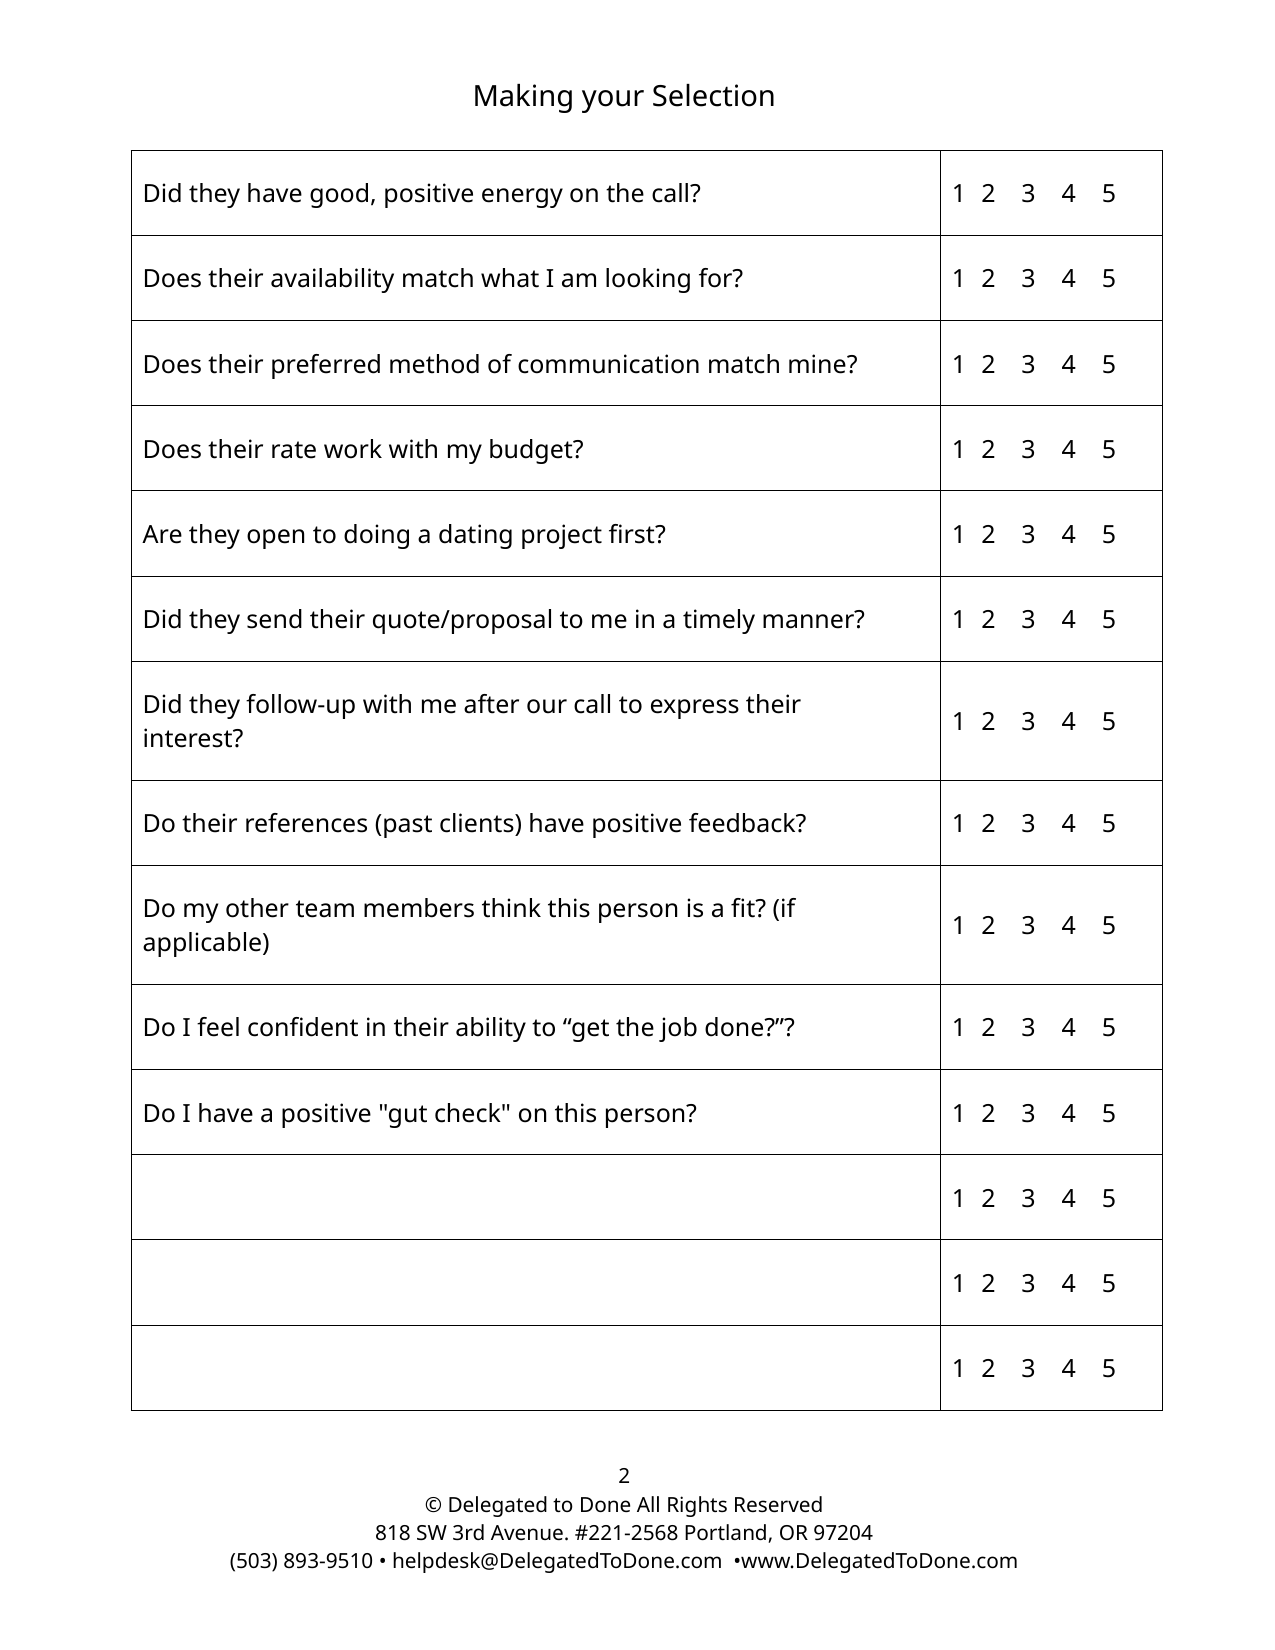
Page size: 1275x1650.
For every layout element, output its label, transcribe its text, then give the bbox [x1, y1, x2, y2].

table_cell Do I have a positive "gut check" on this person? [132, 1070, 940, 1154]
table_cell 1 2 3 4 5 [941, 491, 1162, 576]
table_cell [132, 1240, 940, 1324]
table_cell 1 2 3 4 5 [941, 321, 1162, 405]
table_cell 1 2 3 4 5 [941, 985, 1162, 1069]
table_cell 1 2 3 4 5 [941, 151, 1162, 235]
table_cell Did they have good, positive energy on the call? [132, 151, 940, 235]
table_cell 1 2 3 4 5 [941, 662, 1162, 780]
table_cell Are they open to doing a dating project first? [132, 491, 940, 576]
table_cell 1 2 3 4 5 [941, 866, 1162, 984]
table_cell 1 2 3 4 5 [941, 1070, 1162, 1154]
table_cell Did they send their quote/proposal to me in a timely manner? [132, 577, 940, 661]
table_cell Does their availability match what I am looking for? [132, 236, 940, 320]
table_cell 1 2 3 4 5 [941, 1240, 1162, 1324]
table_cell Do their references (past clients) have positive feedback? [132, 781, 940, 865]
table_cell Does their rate work with my budget? [132, 406, 940, 490]
table_cell 1 2 3 4 5 [941, 236, 1162, 320]
table_cell 1 2 3 4 5 [941, 1326, 1162, 1409]
table_cell Did they follow-up with me after our call to express their interest? [132, 662, 940, 780]
table_cell Do I feel confident in their ability to “get the job done?”? [132, 985, 940, 1069]
table_cell [132, 1326, 940, 1409]
table_cell 1 2 3 4 5 [941, 577, 1162, 661]
table_cell 1 2 3 4 5 [941, 406, 1162, 490]
table_cell Does their preferred method of communication match mine? [132, 321, 940, 405]
table_cell [132, 1155, 940, 1239]
table_cell 1 2 3 4 5 [941, 1155, 1162, 1239]
table_cell 1 2 3 4 5 [941, 781, 1162, 865]
table_cell Do my other team members think this person is a fit? (if applicable) [132, 866, 940, 984]
